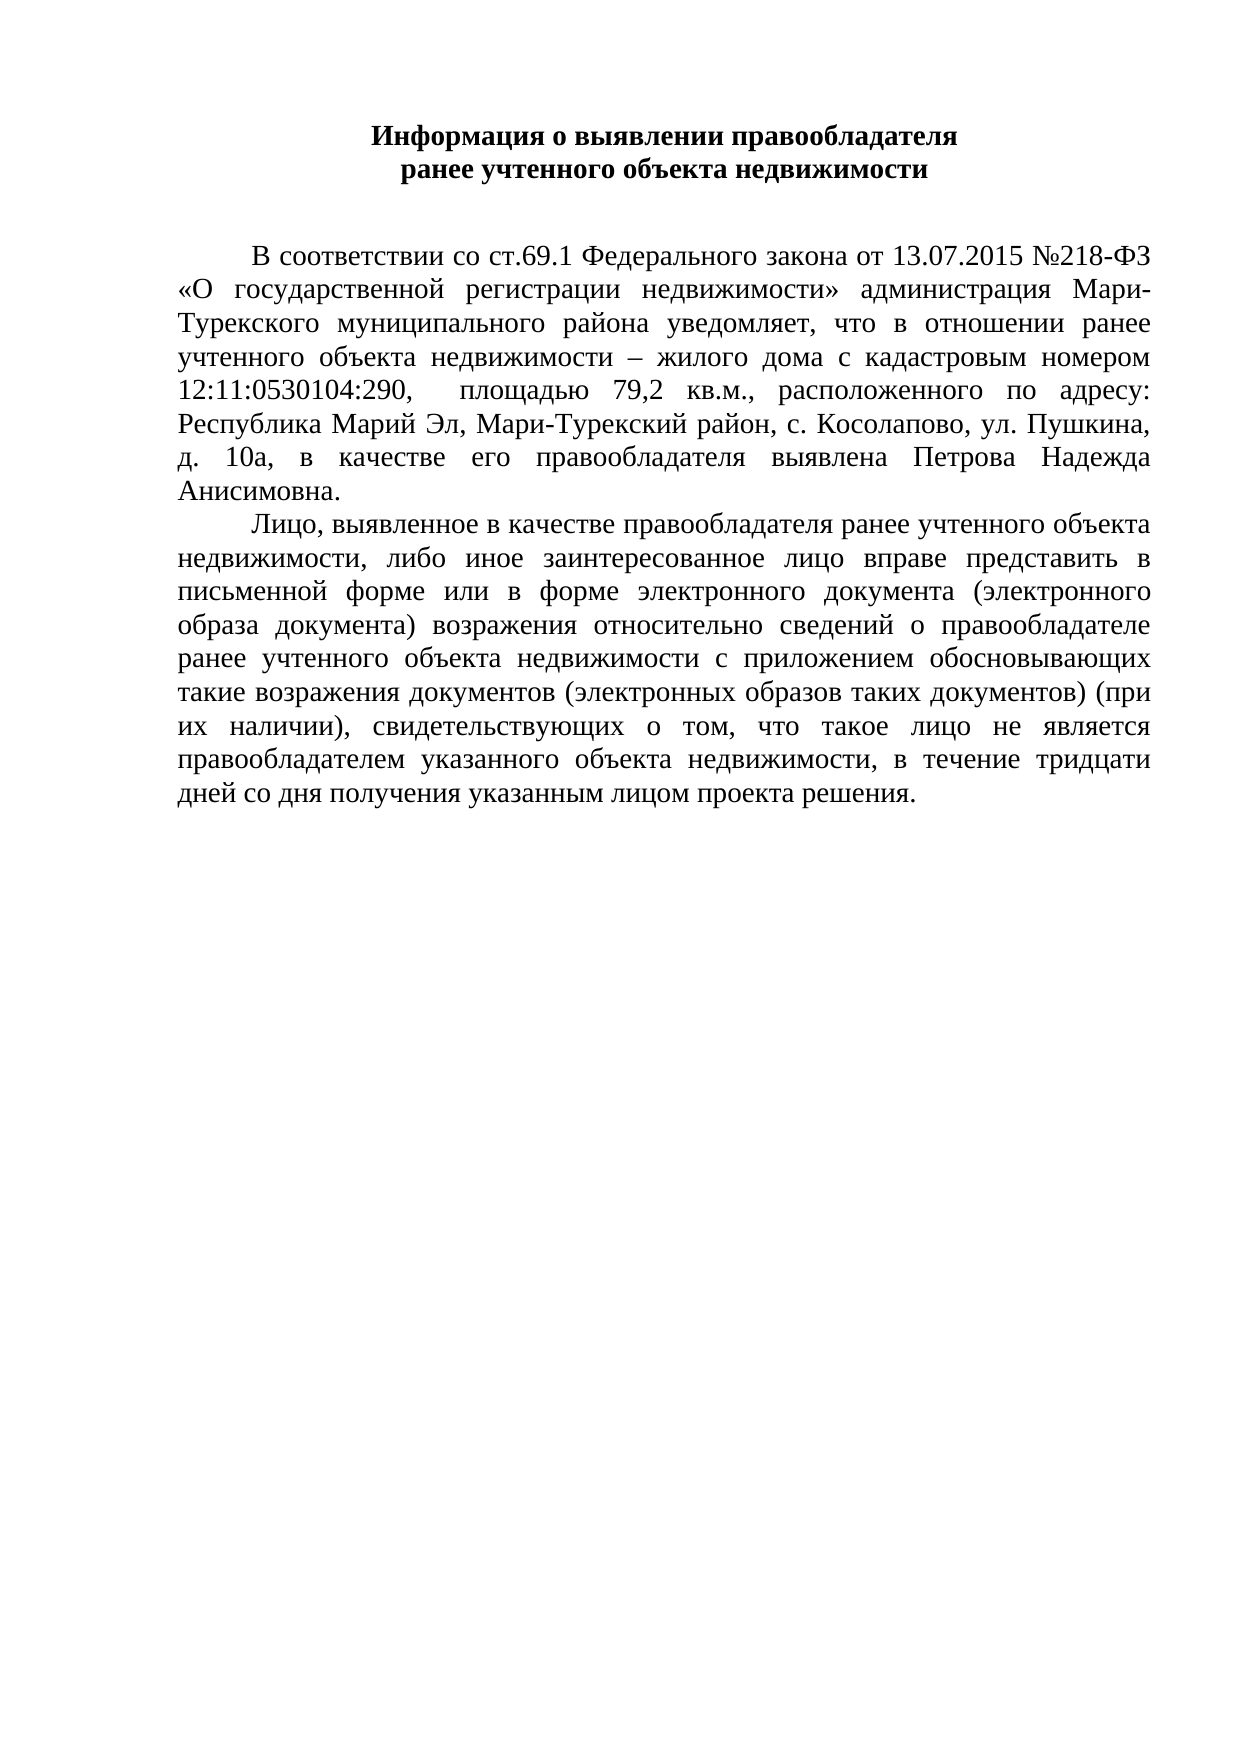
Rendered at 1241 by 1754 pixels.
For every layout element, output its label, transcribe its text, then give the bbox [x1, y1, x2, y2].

text Лицо, выявленное в качестве правообладателя ранее учтенного объекта недвижимости, либо иное заинтересованное лицо вправе представить в письменной форме или в форме электронного документа (электронного образа документа) возражения относительно сведений о правообладателе ранее учтенного объекта недвижимости с приложением обосновывающих такие возражения документов (электронных образов таких документов) (при их наличии), свидетельствующих о том, что такое лицо не является правообладателем указанного объекта недвижимости, в течение тридцати дней со дня получения указанным лицом проекта решения. [177, 506, 1152, 808]
text В соответствии со ст.69.1 Федерального закона от 13.07.2015 №218-ФЗ «О государственной регистрации недвижимости» администрация Мари-Турекского муниципального района уведомляет, что в отношении ранее учтенного объекта недвижимости – жилого дома с кадастровым номером 12:11:0530104:290, площадью 79,2 кв.м., расположенного по адресу: Республика Марий Эл, Мари-Турекский район, с. Косолапово, ул. Пушкина, д. 10а, в качестве его правообладателя выявлена Петрова Надежда Анисимовна. [177, 238, 1152, 506]
text ранее учтенного объекта недвижимости [177, 152, 1152, 185]
text Информация о выявлении правообладателя [177, 118, 1152, 152]
